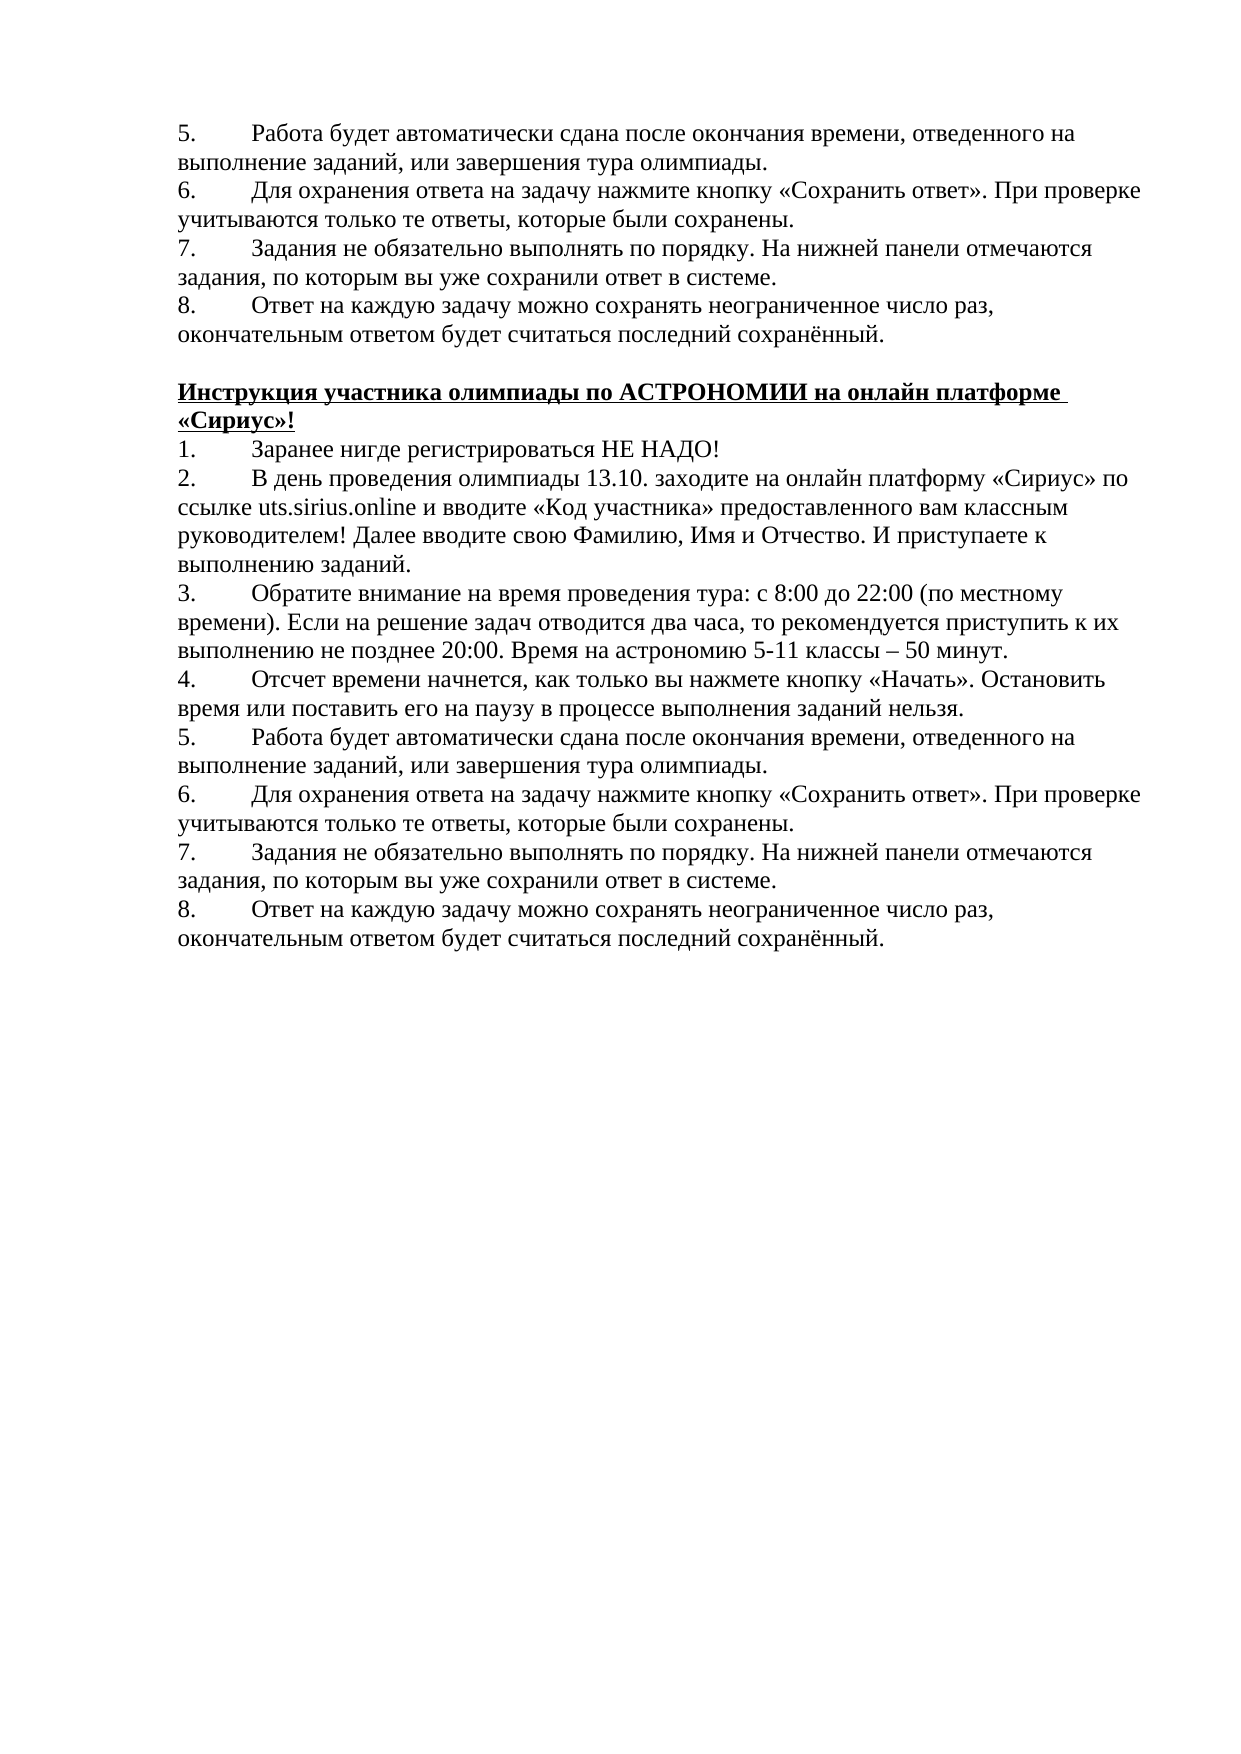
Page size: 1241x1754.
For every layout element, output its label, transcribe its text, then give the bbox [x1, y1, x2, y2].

text 7. Задания не обязательно выполнять по порядку. На нижней панели отмечаются задания, по которым вы уже сохранили ответ в системе. [177, 837, 1152, 894]
text 6. Для охранения ответа на задачу нажмите кнопку «Сохранить ответ». При проверке учитываются только те ответы, которые были сохранены. [177, 779, 1152, 837]
text 8. Ответ на каждую задачу можно сохранять неограниченное число раз, окончательным ответом будет считаться последний сохранённый. [177, 291, 1152, 348]
text 8. Ответ на каждую задачу можно сохранять неограниченное число раз, окончательным ответом будет считаться последний сохранённый. [177, 894, 1152, 952]
text Инструкция участника олимпиады по АСТРОНОМИИ на онлайн платформе «Сириус»! [177, 377, 1152, 434]
text 5. Работа будет автоматически сдана после окончания времени, отведенного на выполнение заданий, или завершения тура олимпиады. [177, 118, 1152, 176]
text 6. Для охранения ответа на задачу нажмите кнопку «Сохранить ответ». При проверке учитываются только те ответы, которые были сохранены. [177, 176, 1152, 233]
text 1. Заранее нигде регистрироваться НЕ НАДО! [177, 434, 1152, 463]
text 4. Отсчет времени начнется, как только вы нажмете кнопку «Начать». Остановить время или поставить его на паузу в процессе выполнения заданий нельзя. [177, 664, 1152, 722]
text 7. Задания не обязательно выполнять по порядку. На нижней панели отмечаются задания, по которым вы уже сохранили ответ в системе. [177, 233, 1152, 291]
text 5. Работа будет автоматически сдана после окончания времени, отведенного на выполнение заданий, или завершения тура олимпиады. [177, 722, 1152, 779]
text 3. Обратите внимание на время проведения тура: с 8:00 до 22:00 (по местному времени). Если на решение задач отводится два часа, то рекомендуется приступить к их выполнению не позднее 20:00. Время на астрономию 5-11 классы – 50 минут. [177, 578, 1152, 664]
text 2. В день проведения олимпиады 13.10. заходите на онлайн платформу «Сириус» по ссылке uts.sirius.online и вводите «Код участника» предоставленного вам классным руководителем! Далее вводите свою Фамилию, Имя и Отчество. И приступаете к выполнению заданий. [177, 463, 1152, 578]
